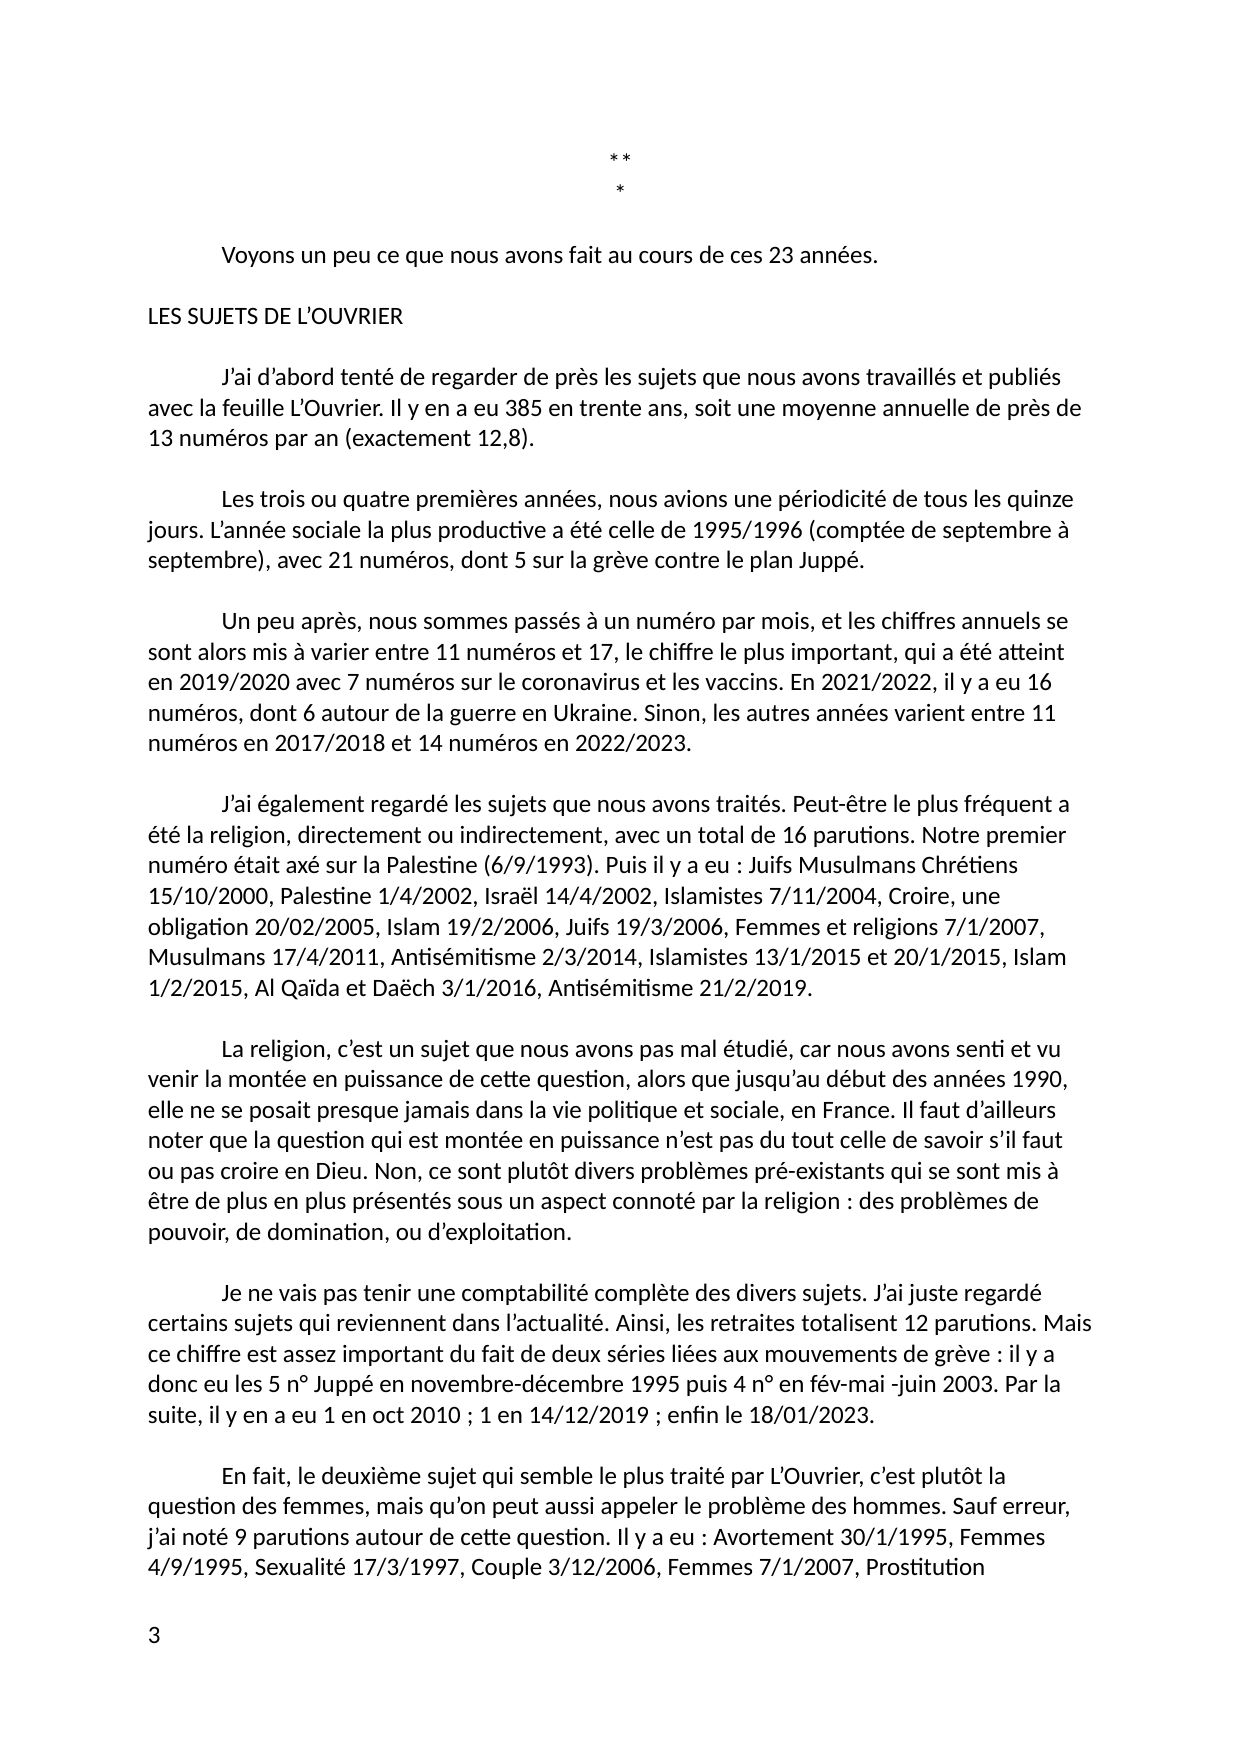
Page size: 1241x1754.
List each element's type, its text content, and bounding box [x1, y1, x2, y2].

text ** [148, 148, 1093, 178]
text * [148, 178, 1093, 209]
text J’ai d’abord tenté de regarder de près les sujets que nous avons travaillés et publiés avec la feuille L’Ouvrier. Il y en a eu 385 en trente ans, soit une moyenne annuelle de près de 13 numéros par an (exactement 12,8). [148, 361, 1093, 453]
text Un peu après, nous sommes passés à un numéro par mois, et les chiffres annuels se sont alors mis à varier entre 11 numéros et 17, le chiffre le plus important, qui a été atteint en 2019/2020 avec 7 numéros sur le coronavirus et les vaccins. En 2021/2022, il y a eu 16 numéros, dont 6 autour de la guerre en Ukraine. Sinon, les autres années varient entre 11 numéros en 2017/2018 et 14 numéros en 2022/2023. [148, 605, 1093, 758]
text LES SUJETS DE L’OUVRIER [148, 300, 1093, 331]
text Les trois ou quatre premières années, nous avions une périodicité de tous les quinze jours. L’année sociale la plus productive a été celle de 1995/1996 (comptée de septembre à septembre), avec 21 numéros, dont 5 sur la grève contre le plan Juppé. [148, 483, 1093, 575]
text Voyons un peu ce que nous avons fait au cours de ces 23 années. [148, 239, 1093, 270]
text Je ne vais pas tenir une comptabilité complète des divers sujets. J’ai juste regardé certains sujets qui reviennent dans l’actualité. Ainsi, les retraites totalisent 12 parutions. Mais ce chiffre est assez important du fait de deux séries liées aux mouvements de grève : il y a donc eu les 5 n° Juppé en novembre-décembre 1995 puis 4 n° en fév-mai -juin 2003. Par la suite, il y en a eu 1 en oct 2010 ; 1 en 14/12/2019 ; enfin le 18/01/2023. [148, 1277, 1093, 1429]
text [148, 1460, 1093, 1582]
text J’ai également regardé les sujets que nous avons traités. Peut-être le plus fréquent a été la religion, directement ou indirectement, avec un total de 16 parutions. Notre premier numéro était axé sur la Palestine (6/9/1993). Puis il y a eu : Juifs Musulmans Chrétiens 15/10/2000, Palestine 1/4/2002, Israël 14/4/2002, Islamistes 7/11/2004, Croire, une obligation 20/02/2005, Islam 19/2/2006, Juifs 19/3/2006, Femmes et religions 7/1/2007, Musulmans 17/4/2011, Antisémitisme 2/3/2014, Islamistes 13/1/2015 et 20/1/2015, Islam 1/2/2015, Al Qaïda et Daëch 3/1/2016, Antisémitisme 21/2/2019. [148, 788, 1093, 1002]
text La religion, c’est un sujet que nous avons pas mal étudié, car nous avons senti et vu venir la montée en puissance de cette question, alors que jusqu’au début des années 1990, elle ne se posait presque jamais dans la vie politique et sociale, en France. Il faut d’ailleurs noter que la question qui est montée en puissance n’est pas du tout celle de savoir s’il faut ou pas croire en Dieu. Non, ce sont plutôt divers problèmes pré-existants qui se sont mis à être de plus en plus présentés sous un aspect connoté par la religion : des problèmes de pouvoir, de domination, ou d’exploitation. [148, 1033, 1093, 1246]
